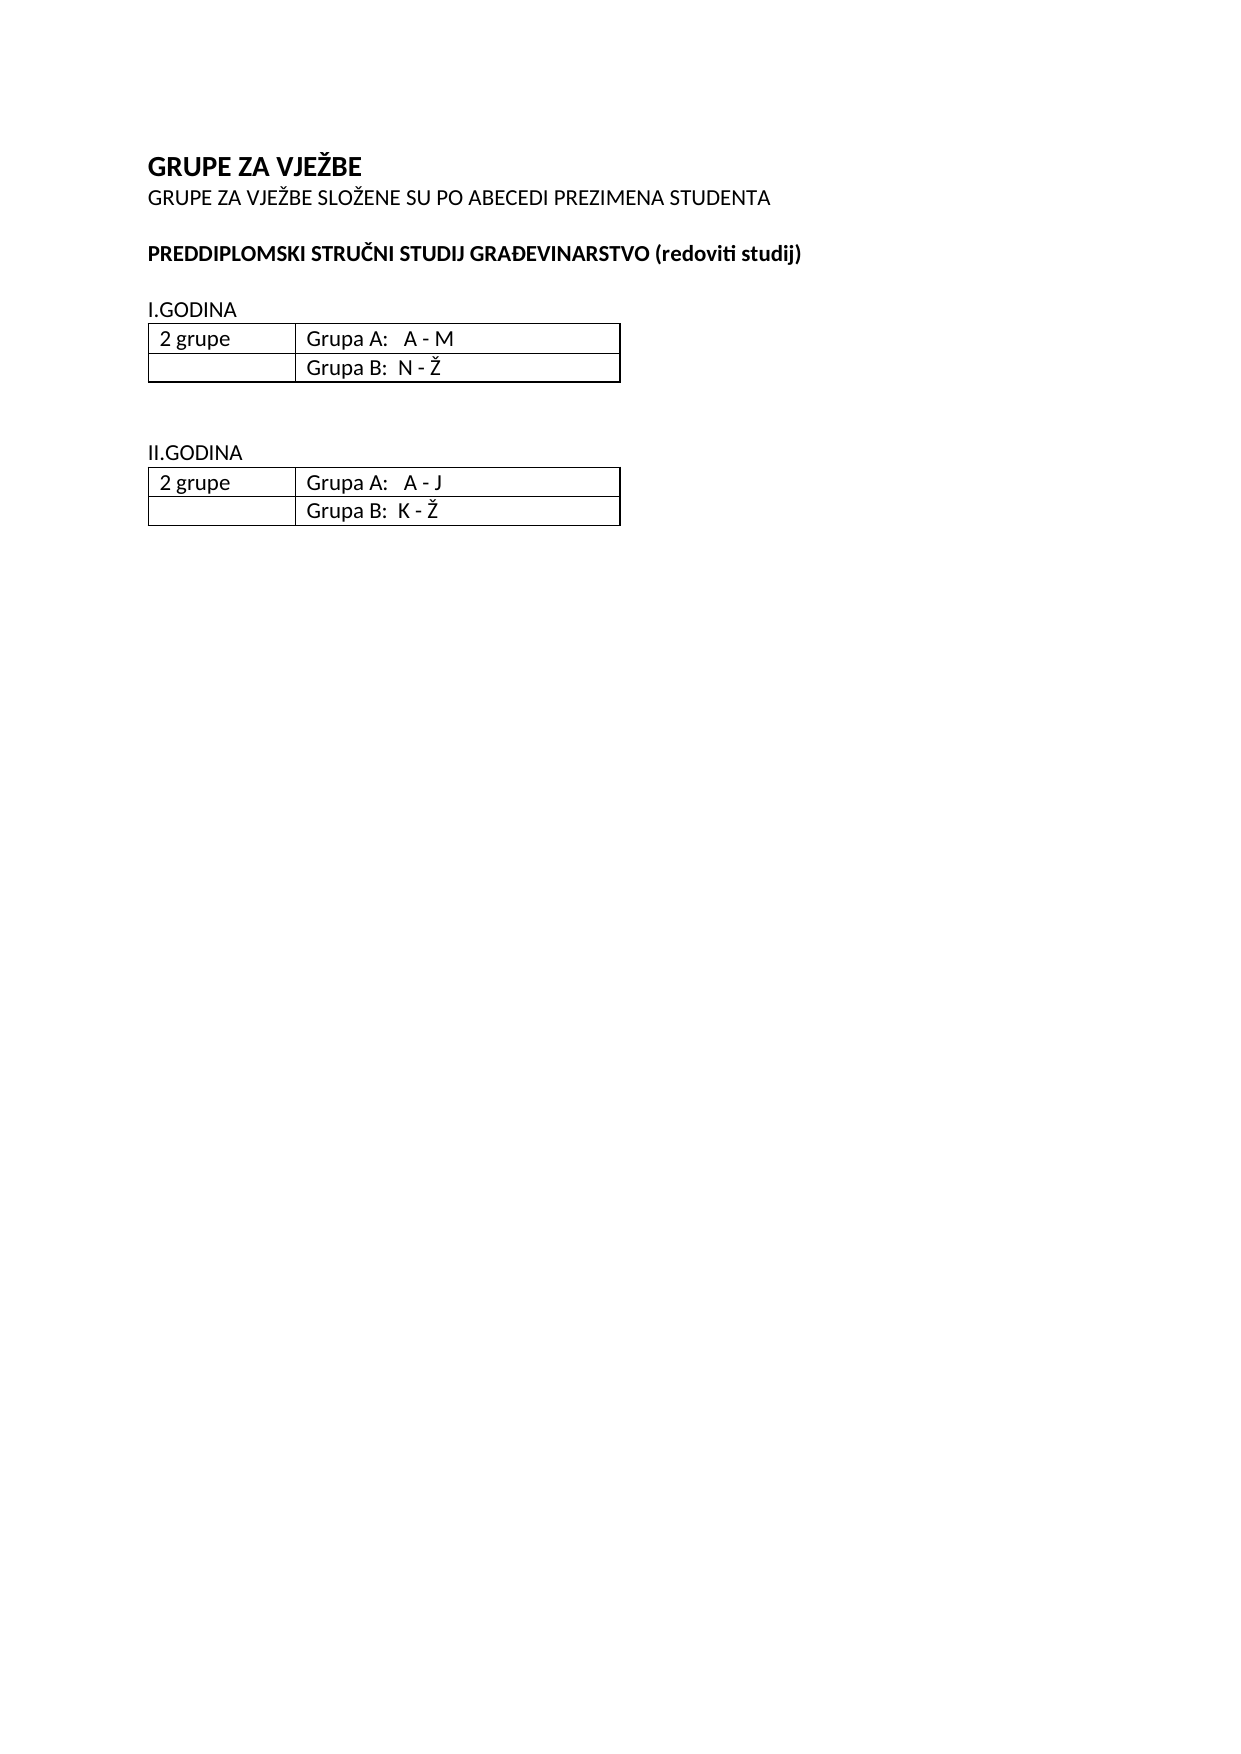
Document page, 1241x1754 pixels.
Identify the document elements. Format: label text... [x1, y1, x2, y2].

text PREDDIPLOMSKI STRUČNI STUDIJ GRAĐEVINARSTVO (redoviti studij) [148, 239, 1093, 267]
table_header Grupa A: A - J [296, 468, 619, 496]
text GRUPE ZA VJEŽBE [148, 148, 1093, 183]
table_cell [149, 497, 295, 525]
table_cell Grupa B: N - Ž [296, 354, 619, 381]
table_cell [149, 354, 295, 381]
table_header 2 grupe [149, 324, 295, 352]
text I.GODINA [148, 295, 1093, 323]
text II.GODINA [148, 438, 1093, 467]
table_cell Grupa B: K - Ž [296, 497, 619, 525]
table_header 2 grupe [149, 468, 295, 496]
text GRUPE ZA VJEŽBE SLOŽENE SU PO ABECEDI PREZIMENA STUDENTA [148, 183, 1093, 211]
table_header Grupa A: A - M [296, 324, 619, 352]
